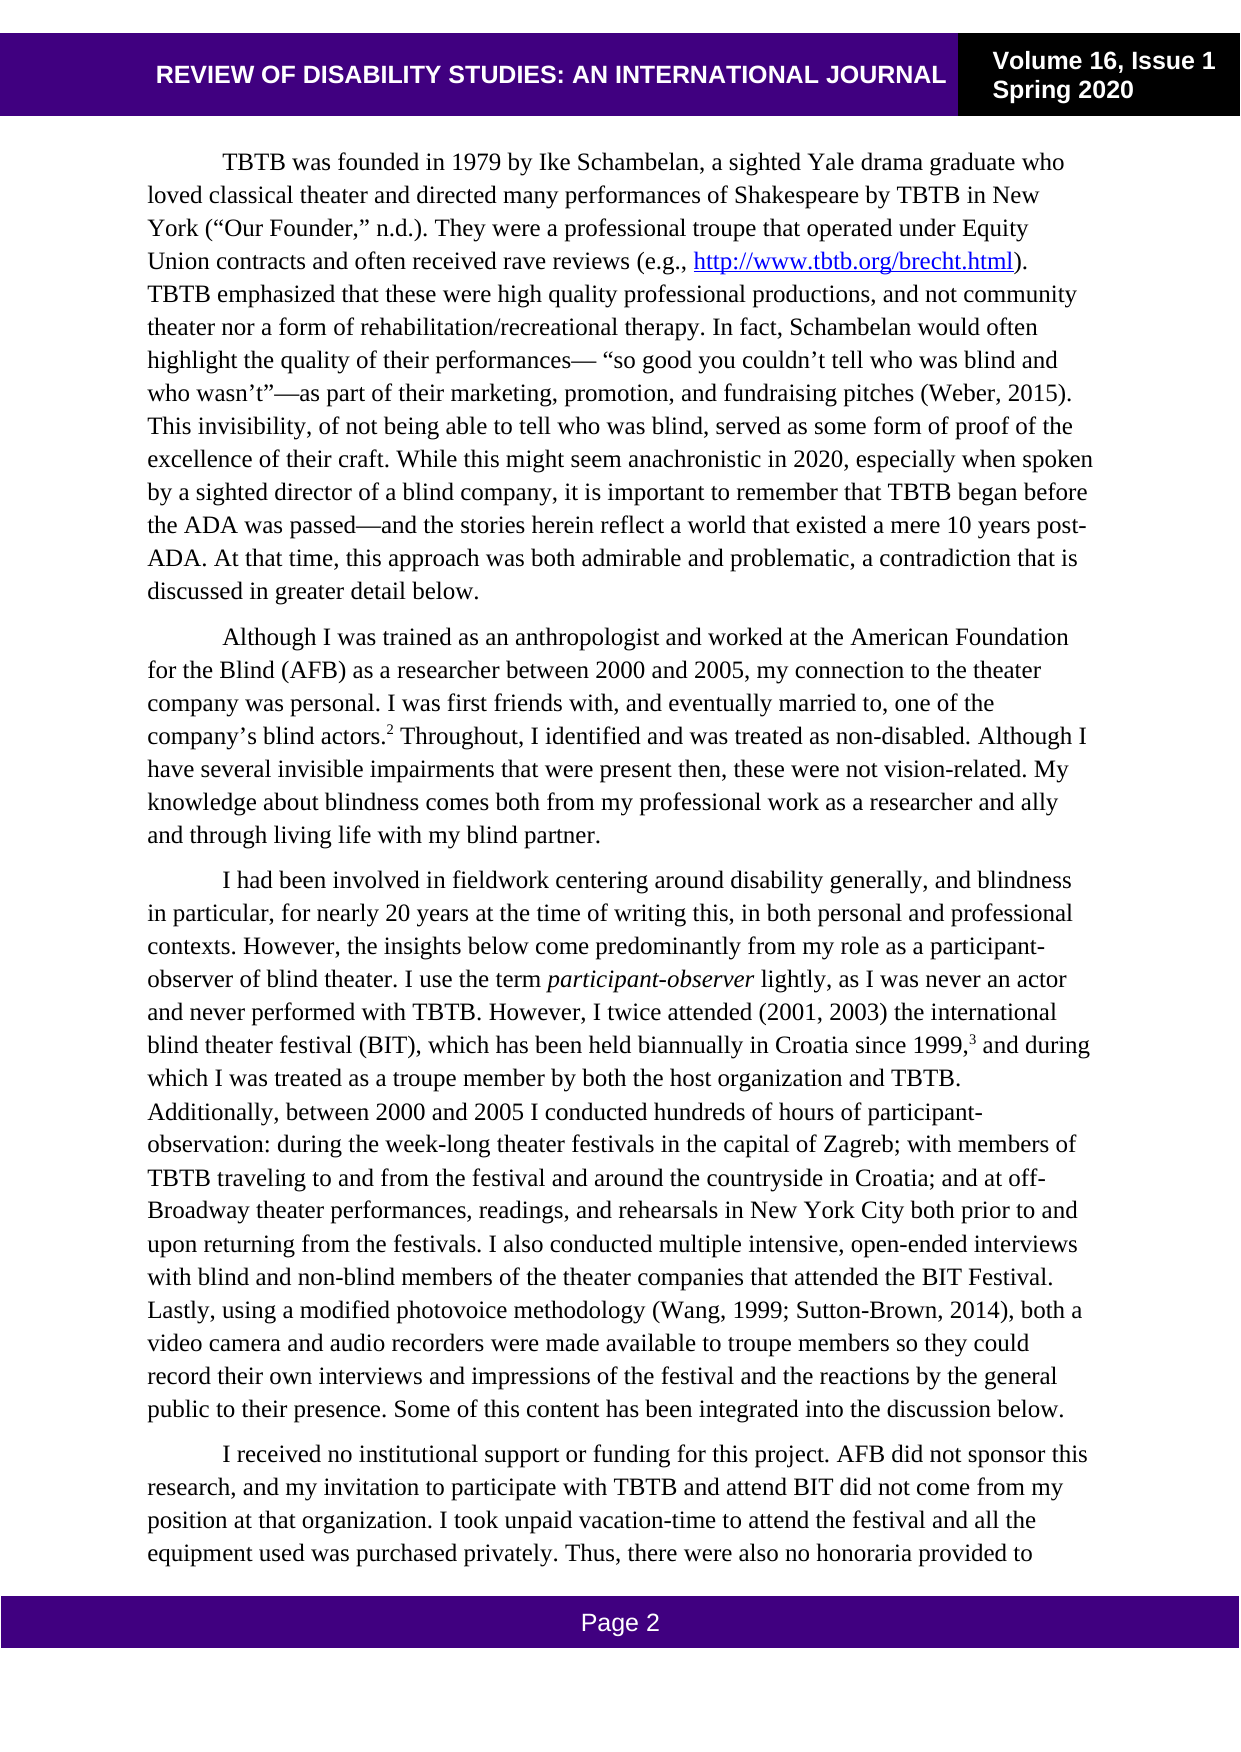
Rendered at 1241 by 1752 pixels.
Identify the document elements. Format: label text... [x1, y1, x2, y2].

text I had been involved in fieldwork centering around disability generally, and blindness in particular, for nearly 20 years at the time of writing this, in both personal and professional contexts. However, the insights below come predominantly from my role as a participant-observer of blind theater. I use the term participant-observer lightly, as I was never an actor and never performed with TBTB. However, I twice attended (2001, 2003) the international blind theater festival (BIT), which has been held biannually in Croatia since 1999, and during which I was treated as a troupe member by both the host organization and TBTB. Additionally, between 2000 and 2005 I conducted hundreds of hours of participant-observation: during the week-long theater festivals in the capital of Zagreb; with members of TBTB traveling to and from the festival and around the countryside in Croatia; and at off-Broadway theater performances, readings, and rehearsals in New York City both prior to and upon returning from the festivals. I also conducted multiple intensive, open-ended interviews with blind and non-blind members of the theater companies that attended the BIT Festival. Lastly, using a modified photovoice methodology (Wang, 1999; Sutton-Brown, 2014), both a video camera and audio recorders were made available to troupe members so they could record their own interviews and impressions of the festival and the reactions by the general public to their presence. Some of this content has been integrated into the discussion below. [147, 865, 1093, 1422]
text Although I was trained as an anthropologist and worked at the American Foundation for the Blind (AFB) as a researcher between 2000 and 2005, my connection to the theater company was personal. I was first friends with, and eventually married to, one of the company’s blind actors. Throughout, I identified and was treated as non-disabled. Although I have several invisible impairments that were present then, these were not vision-related. My knowledge about blindness comes both from my professional work as a researcher and ally and through living life with my blind partner. [147, 622, 1093, 849]
text TBTB was founded in 1979 by Ike Schambelan, a sighted Yale drama graduate who loved classical theater and directed many performances of Shakespeare by TBTB in New York (“Our Founder,” n.d.). They were a professional troupe that operated under Equity Union contracts and often received rave reviews (e.g., http://www.tbtb.org/brecht.html). TBTB emphasized that these were high quality professional productions, and not community theater nor a form of rehabilitation/recreational therapy. In fact, Schambelan would often highlight the quality of their performances— “so good you couldn’t tell who was blind and who wasn’t”—as part of their marketing, promotion, and fundraising pitches (Weber, 2015). This invisibility, of not being able to tell who was blind, served as some form of proof of the excellence of their craft. While this might seem anachronistic in 2020, especially when spoken by a sighted director of a blind company, it is important to remember that TBTB began before the ADA was passed—and the stories herein reflect a world that existed a mere 10 years post-ADA. At that time, this approach was both admirable and problematic, a contradiction that is discussed in greater detail below. [147, 147, 1093, 605]
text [147, 1439, 1093, 1567]
